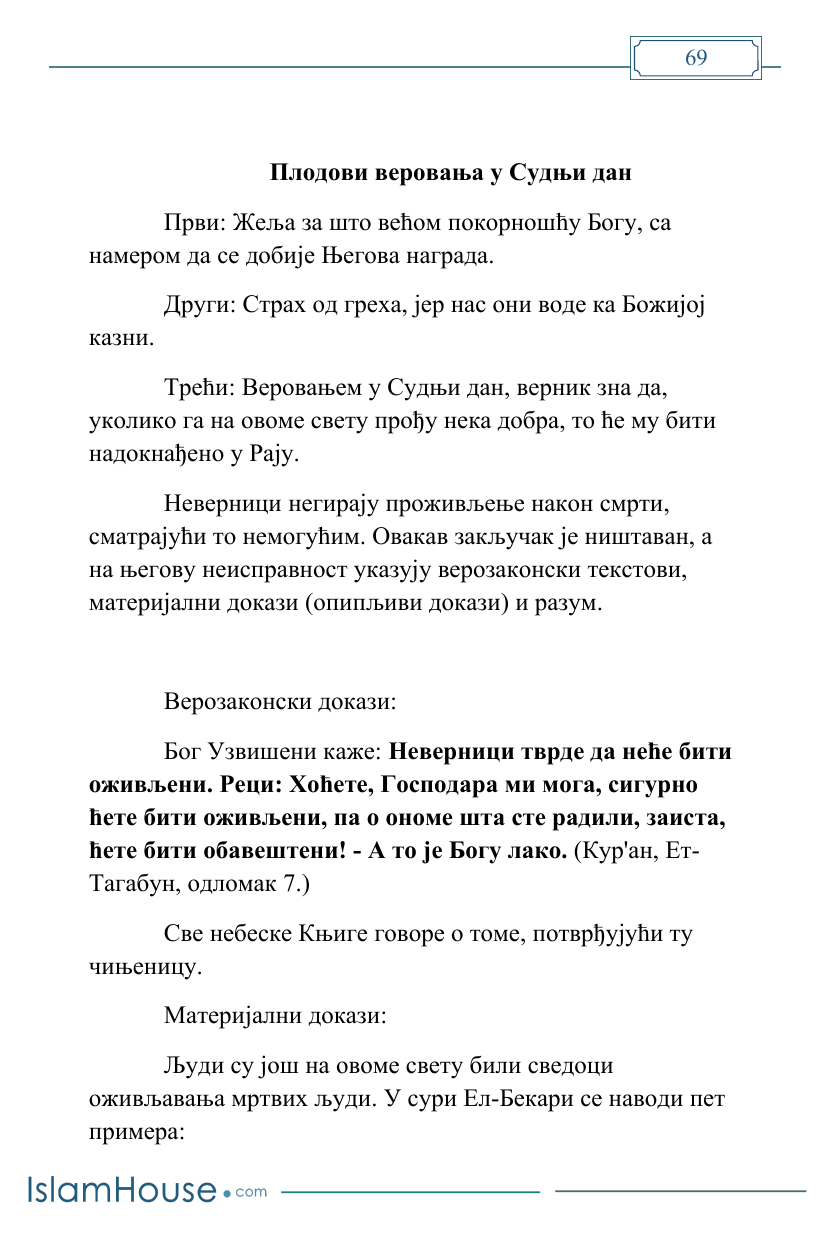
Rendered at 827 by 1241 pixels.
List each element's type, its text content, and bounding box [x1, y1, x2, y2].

text Материјални докази: [89, 1001, 738, 1029]
text Све небеске Књиге говоре о томе, потврђујући ту чињеницу. [89, 918, 738, 979]
text Други: Страх од греха, јер нас они воде ка Божијој казни. [89, 289, 738, 351]
picture [548, 1170, 807, 1208]
text Први: Жеља за што већом покорношћу Богу, са намером да се добије Његова награда. [89, 207, 738, 268]
text Верозаконски докази: [89, 686, 738, 715]
text Бог Узвишени каже: Неверници тврде да неће бити оживљени. Реци: Хоћете, Господара ми мога, сигурно ћете бити оживљени, па о ономе шта сте радили, заиста, ћете бити обавештени! - А то је Богу лако. (Кур'ан, Ет-Тагабун, одломак 7.) [89, 736, 738, 897]
picture [20, 1171, 541, 1209]
text Неверници негирају проживљење након смрти, сматрајући то немогућим. Овакав закључак је ништаван, а на његову неисправност указују верозаконски текстови, материјални докази (опипљиви докази) и разум. [89, 488, 738, 616]
text Плодови веровања у Судњи дан [89, 157, 738, 186]
text Трећи: Веровањем у Судњи дан, верник зна да, уколико га на овоме свету прођу нека добра, то ће му бити надокнађено у Рају. [89, 372, 738, 467]
text Људи су још на овоме свету били сведоци оживљавања мртвих људи. У сури Ел-Бекари се наводи пет примера: [89, 1050, 738, 1145]
